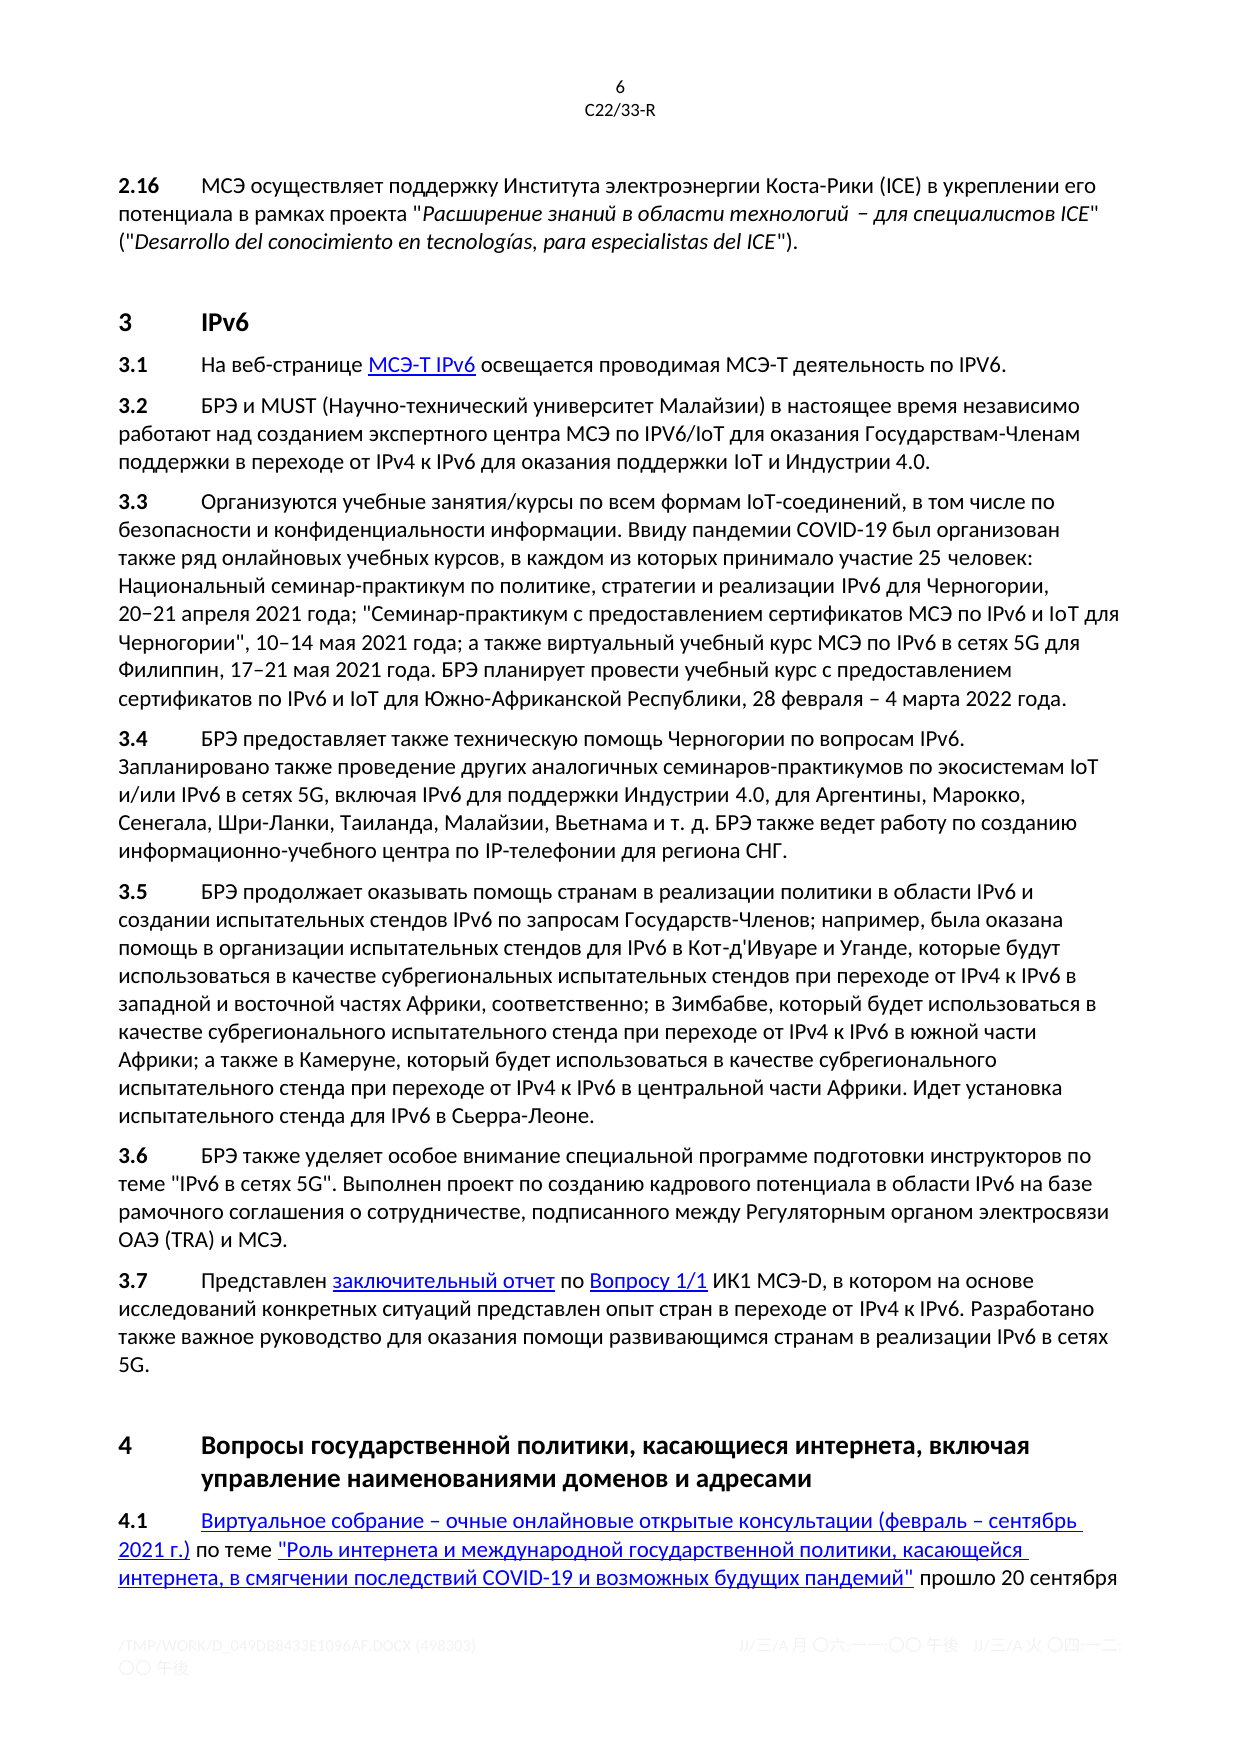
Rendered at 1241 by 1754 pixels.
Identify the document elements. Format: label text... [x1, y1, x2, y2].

subtitle 4 Вопросы государственной политики, касающиеся интернета, включая управление наименованиями доменов и адресами [118, 1428, 1122, 1494]
subtitle 3 IPv6 [118, 305, 1122, 338]
text 3.4 БРЭ предоставляет также техническую помощь Черногории по вопросам IPv6. Запланировано также проведение других аналогичных семинаров-практикумов по экосистемам IoT и/или IPv6 в сетях 5G, включая IPv6 для поддержки Индустрии 4.0, для Аргентины, Марокко, Сенегала, Шри-Ланки, Таиланда, Малайзии, Вьетнама и т. д. БРЭ также ведет работу по созданию информационно-учебного центра по IP-телефонии для региона СНГ. [118, 724, 1122, 864]
text 3.1 На веб-странице МСЭ-T IPv6 освещается проводимая МСЭ-Т деятельность по IPV6. [118, 350, 1122, 378]
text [118, 1507, 1122, 1591]
text 3.6 БРЭ также уделяет особое внимание специальной программе подготовки инструкторов по теме "IPv6 в сетях 5G". Выполнен проект по созданию кадрового потенциала в области IPv6 на базе рамочного соглашения о сотрудничестве, подписанного между Регуляторным органом электросвязи ОАЭ (TRA) и МСЭ. [118, 1141, 1122, 1253]
text 3.5 БРЭ продолжает оказывать помощь странам в реализации политики в области IPv6 и создании испытательных стендов IPv6 по запросам Государств-Членов; например, была оказана помощь в организации испытательных стендов для IPv6 в Кот-д'Ивуаре и Уганде, которые будут использоваться в качестве субрегиональных испытательных стендов при переходе от IPv4 к IPv6 в западной и восточной частях Африки, соответственно; в Зимбабве, который будет использоваться в качестве субрегионального испытательного стенда при переходе от IPv4 к IPv6 в южной части Африки; а также в Камеруне, который будет использоваться в качестве субрегионального испытательного стенда при переходе от IPv4 к IPv6 в центральной части Африки. Идет установка испытательного стенда для IPv6 в Сьерра-Леоне. [118, 877, 1122, 1129]
text 3.3 Организуются учебные занятия/курсы по всем формам IoT-соединений, в том числе по безопасности и конфиденциальности информации. Ввиду пандемии COVID-19 был организован также ряд онлайновых учебных курсов, в каждом из которых принимало участие 25 человек: Национальный семинар-практикум по политике, стратегии и реализации IPv6 для Черногории, 20−21 апреля 2021 года; "Семинар-практикум с предоставлением сертификатов МСЭ по IPv6 и IoT для Черногории", 10–14 мая 2021 года; а также виртуальный учебный курс МСЭ по IPv6 в сетях 5G для Филиппин, 17–21 мая 2021 года. БРЭ планирует провести учебный курс с предоставлением сертификатов по IPv6 и IoT для Южно-Африканской Республики, 28 февраля – 4 марта 2022 года. [118, 487, 1122, 712]
text 2.16 МСЭ осуществляет поддержку Института электроэнергии Коста-Рики (ICE) в укреплении его потенциала в рамках проекта "Расширение знаний в области технологий − для специалистов ICE" ("Desarrollo del conocimiento en tecnologías, para especialistas del ICE"). [118, 171, 1122, 255]
text 3.2 БРЭ и MUST (Научно-технический университет Малайзии) в настоящее время независимо работают над созданием экспертного центра МСЭ по IPV6/IoT для оказания Государствам-Членам поддержки в переходе от IPv4 к IPv6 для оказания поддержки IoT и Индустрии 4.0. [118, 391, 1122, 475]
text 3.7 Представлен заключительный отчет по Вопросу 1/1 ИК1 МСЭ-D, в котором на основе исследований конкретных ситуаций представлен опыт стран в переходе от IPv4 к IPv6. Разработано также важное руководство для оказания помощи развивающимся странам в реализации IPv6 в сетях 5G. [118, 1266, 1122, 1378]
